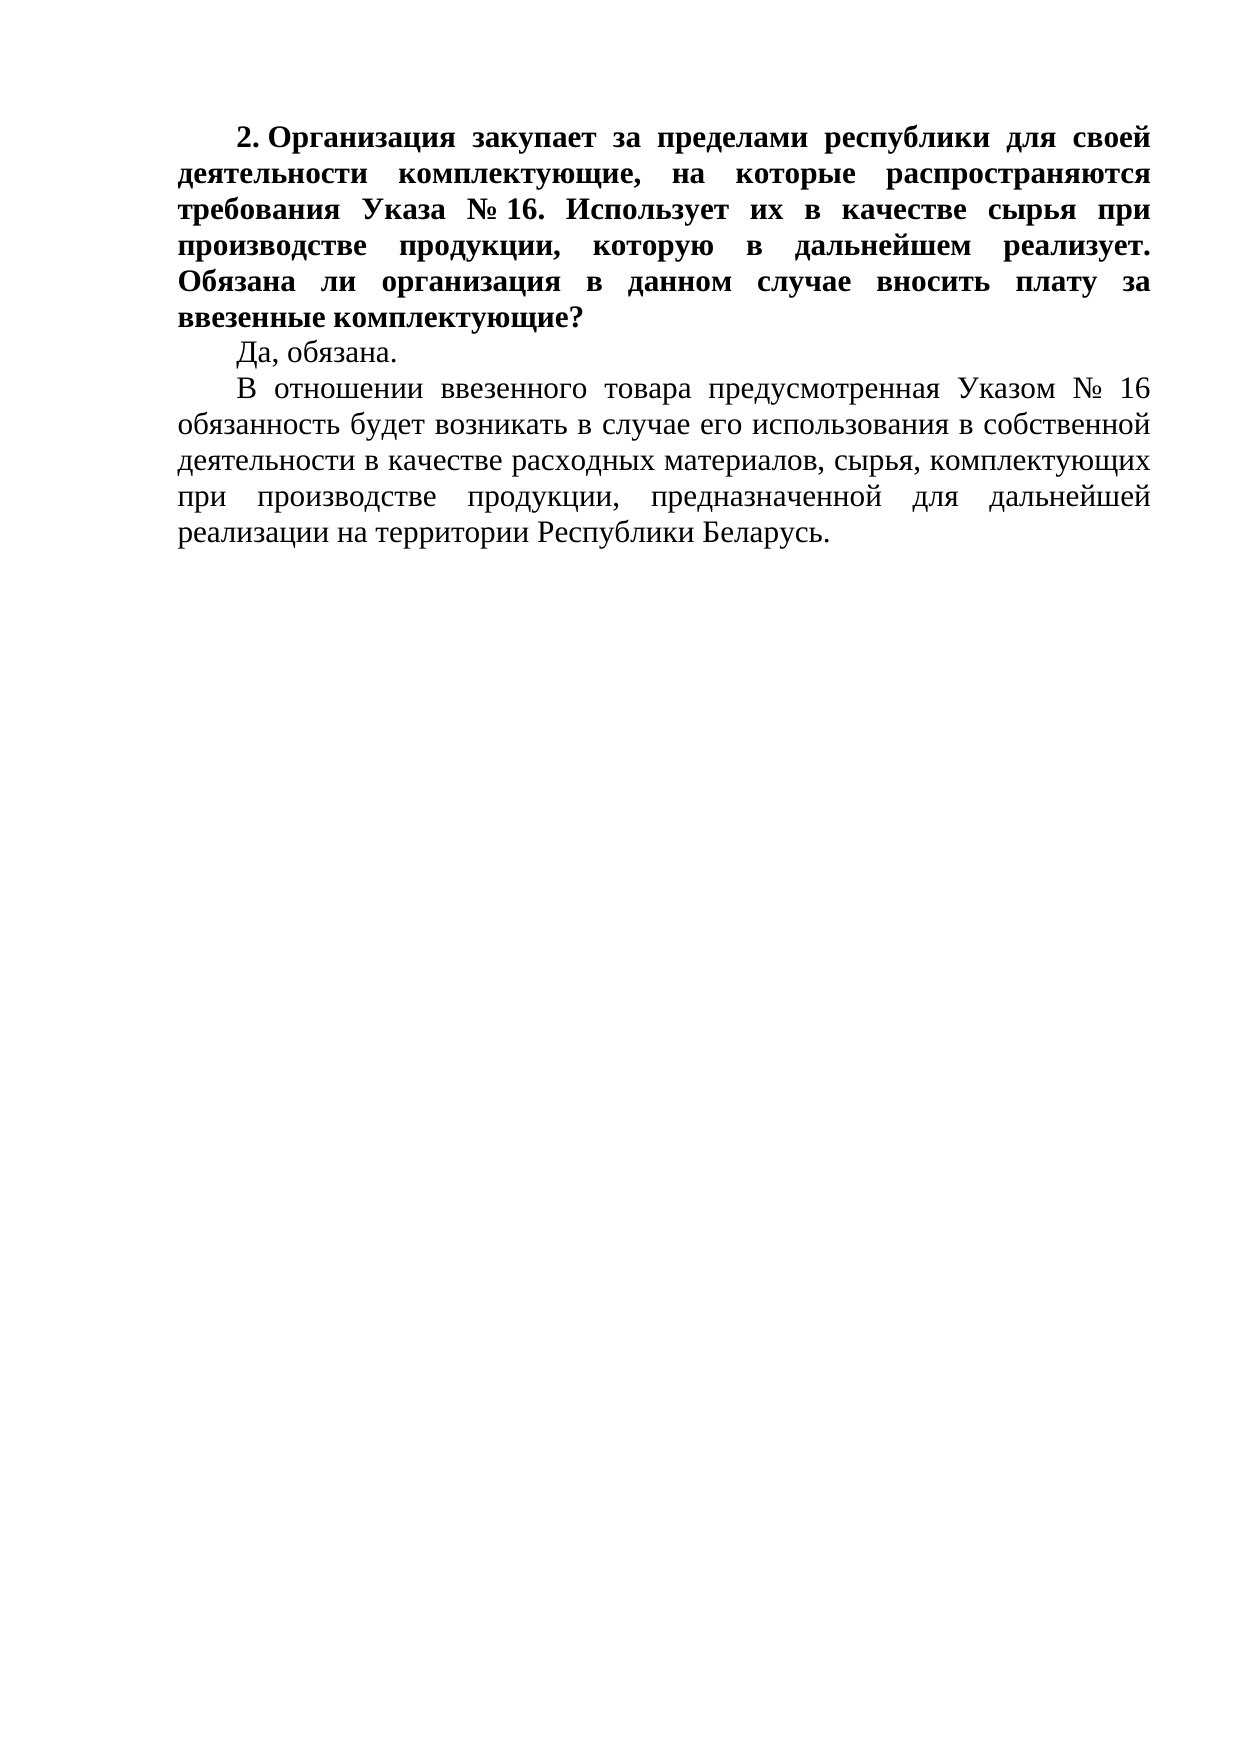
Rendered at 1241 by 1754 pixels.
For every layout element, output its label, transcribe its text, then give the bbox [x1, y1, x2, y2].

text 2. Организация закупает за пределами республики для своей деятельности комплектующие, на которые распространяются требования Указа № 16. Использует их в качестве сырья при производстве продукции, которую в дальнейшем реализует. Обязана ли организация в данном случае вносить плату за ввезенные комплектующие? [177, 118, 1152, 334]
text В отношении ввезенного товара предусмотренная Указом № 16 обязанность будет возникать в случае его использования в собственной деятельности в качестве расходных материалов, сырья, комплектующих при производстве продукции, предназначенной для дальнейшей реализации на территории Республики Беларусь. [177, 370, 1152, 549]
text Да, обязана. [177, 334, 1152, 370]
